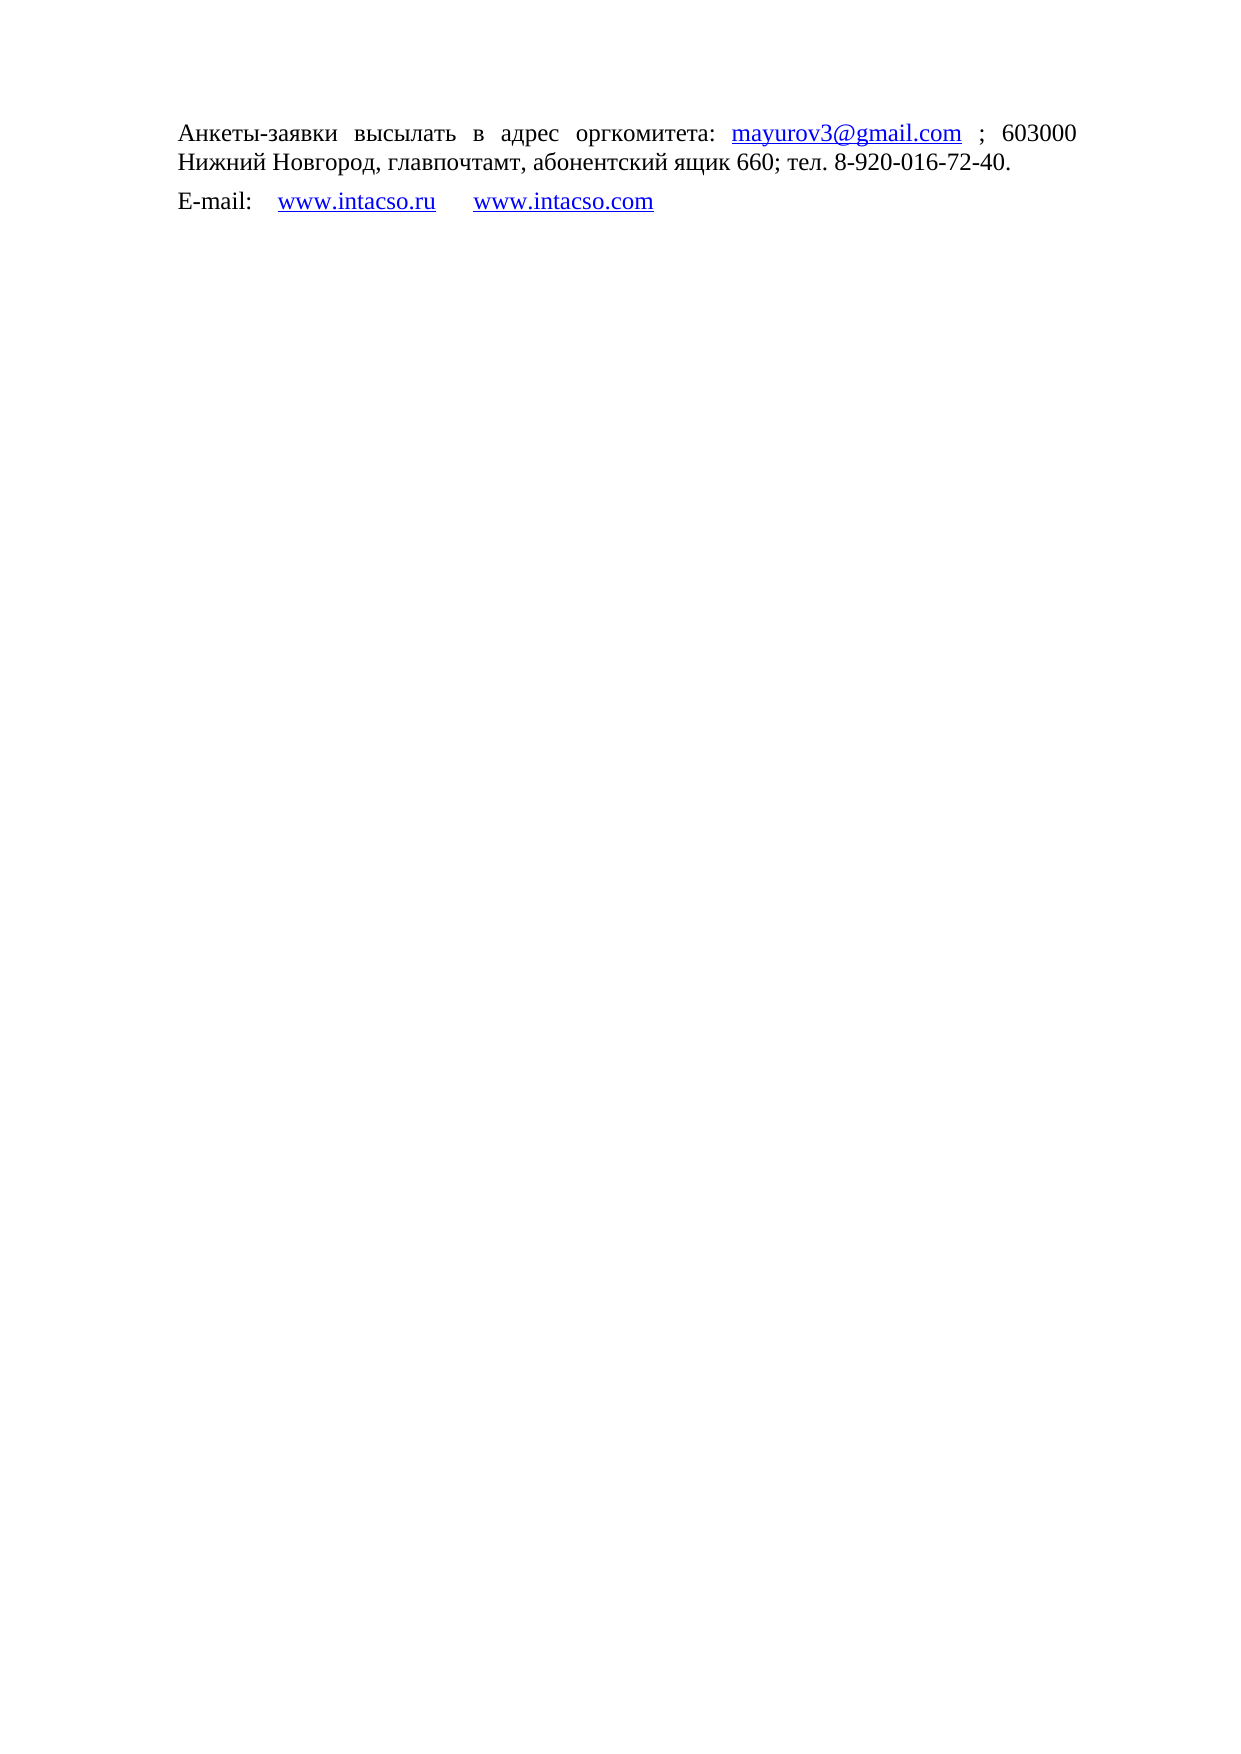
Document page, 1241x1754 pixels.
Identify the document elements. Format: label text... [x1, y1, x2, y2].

text E-mail: www.intacso.ru www.intacso.com [177, 186, 1077, 215]
text Анкеты-заявки высылать в адрес оргкомитета: mayurov3@gmail.com ; 603000 Нижний Новгород, главпочтамт, абонентский ящик 660; тел. 8-920-016-72-40. [177, 118, 1077, 176]
